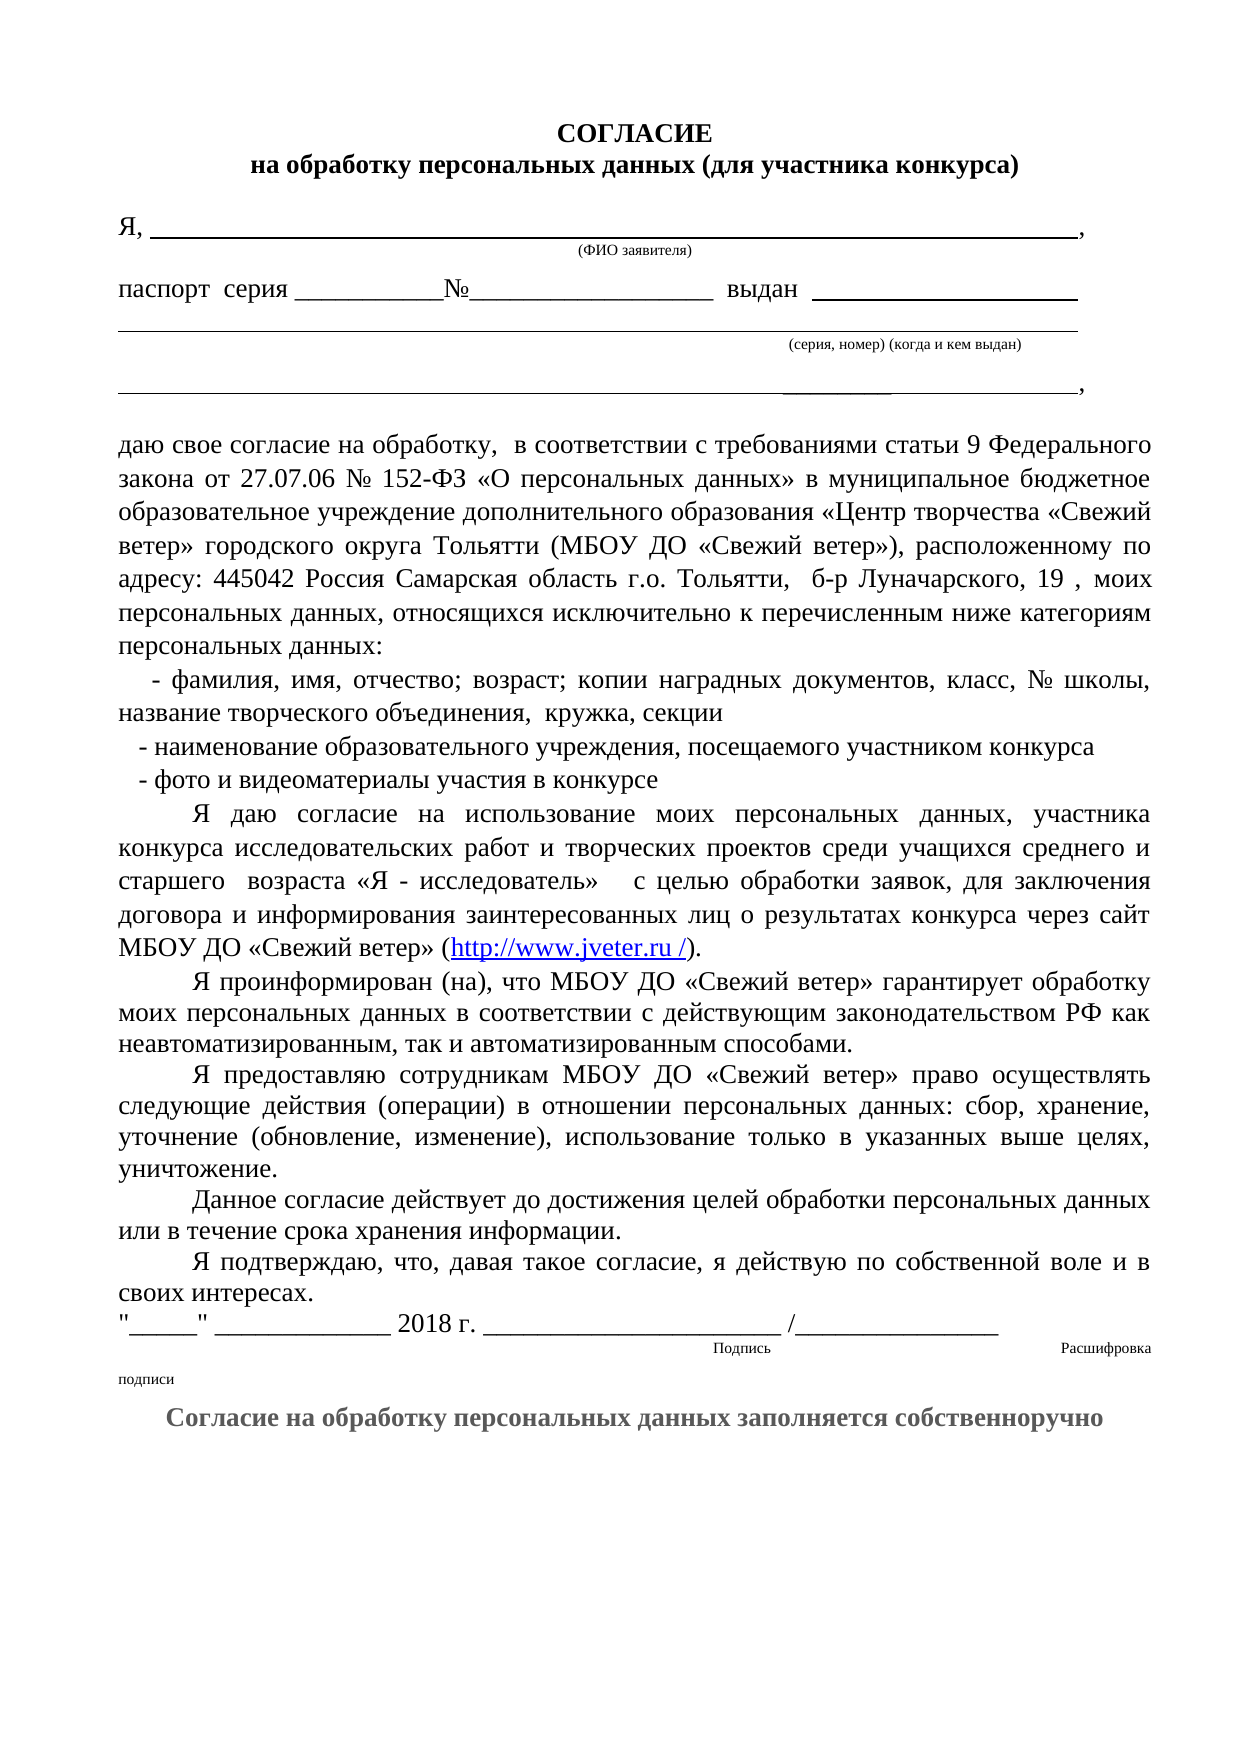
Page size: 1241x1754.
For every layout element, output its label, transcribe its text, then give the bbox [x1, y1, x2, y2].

text Согласие на обработку персональных данных заполняется собственноручно [118, 1401, 1152, 1432]
text Данное согласие действует до достижения целей обработки персональных данных или в течение срока хранения информации. [118, 1183, 1152, 1245]
text СОГЛАСИЕ [118, 117, 1152, 148]
text Я даю согласие на использование моих персональных данных, участника конкурса исследовательских работ и творческих проектов среди учащихся среднего и старшего возраста «Я - исследователь» с целью обработки заявок, для заключения договора и информирования заинтересованных лиц о результатах конкурса через сайт МБОУ ДО «Свежий ветер» (http://www.jveter.ru /). [118, 797, 1152, 898]
text даю свое согласие на обработку, в соответствии с требованиями статьи 9 Федерального закона от 27.07.06 № 152-ФЗ «О персональных данных» в муниципальное бюджетное образовательное учреждение дополнительного образования «Центр творчества «Свежий ветер» городского округа Тольятти (МБОУ ДО «Свежий ветер»), расположенному по адресу: 445042 Россия Самарская область г.о. Тольятти, б-р Луначарского, 19 , моих персональных данных, относящихся исключительно к перечисленным ниже категориям персональных данных: [118, 560, 1152, 661]
text на обработку персональных данных (для участника конкурса) [118, 148, 1152, 179]
text - наименование образовательного учреждения, посещаемого участником конкурса [118, 730, 1152, 761]
text Подпись Расшифровка подписи [118, 1338, 1152, 1401]
text Я, __________ , [118, 210, 1152, 241]
text ________ , [118, 366, 1152, 397]
text - фото и видеоматериалы участия в конкурсе [118, 763, 1152, 795]
text Я предоставляю сотрудникам МБОУ ДО «Свежий ветер» право осуществлять следующие действия (операции) в отношении персональных данных: сбор, хранение, уточнение (обновление, изменение), использование только в указанных выше целях, уничтожение. [118, 1058, 1152, 1183]
text Я проинформирован (на), что МБОУ ДО «Свежий ветер» гарантирует обработку моих персональных данных в соответствии с действующим законодательством РФ как неавтоматизированным, так и автоматизированным способами. [118, 965, 1152, 1058]
text Я даю согласие на использование моих персональных данных, участника конкурса исследовательских работ и творческих проектов среди учащихся среднего и старшего возраста «Я - исследователь» с целью обработки заявок, для заключения договора и информирования заинтересованных лиц о результатах конкурса через сайт МБОУ ДО «Свежий ветер» (http://www.jveter.ru /). [118, 929, 1152, 962]
text (серия, номер) (когда и кем выдан) [708, 335, 1152, 366]
text - фамилия, имя, отчество; возраст; копии наградных документов, класс, № школы, название творческого объединения, кружка, секции [118, 663, 1152, 728]
text Я подтверждаю, что, давая такое согласие, я действую по собственной воле и в своих интересах. [118, 1245, 1152, 1307]
text паспорт серия ___________№__________________ выдан [118, 272, 1152, 335]
text "_____" _____________ 2018 г. ______________________ /_______________ [118, 1307, 1152, 1338]
text (ФИО заявителя) [118, 241, 1152, 272]
text даю свое согласие на обработку, в соответствии с требованиями статьи 9 Федерального закона от 27.07.06 № 152-ФЗ «О персональных данных» в муниципальное бюджетное образовательное учреждение дополнительного образования «Центр творчества «Свежий ветер» городского округа Тольятти (МБОУ ДО «Свежий ветер»), расположенному по адресу: 445042 Россия Самарская область г.о. Тольятти, б-р Луначарского, 19 , моих персональных данных, относящихся исключительно к перечисленным ниже категориям персональных данных: [118, 428, 1152, 462]
